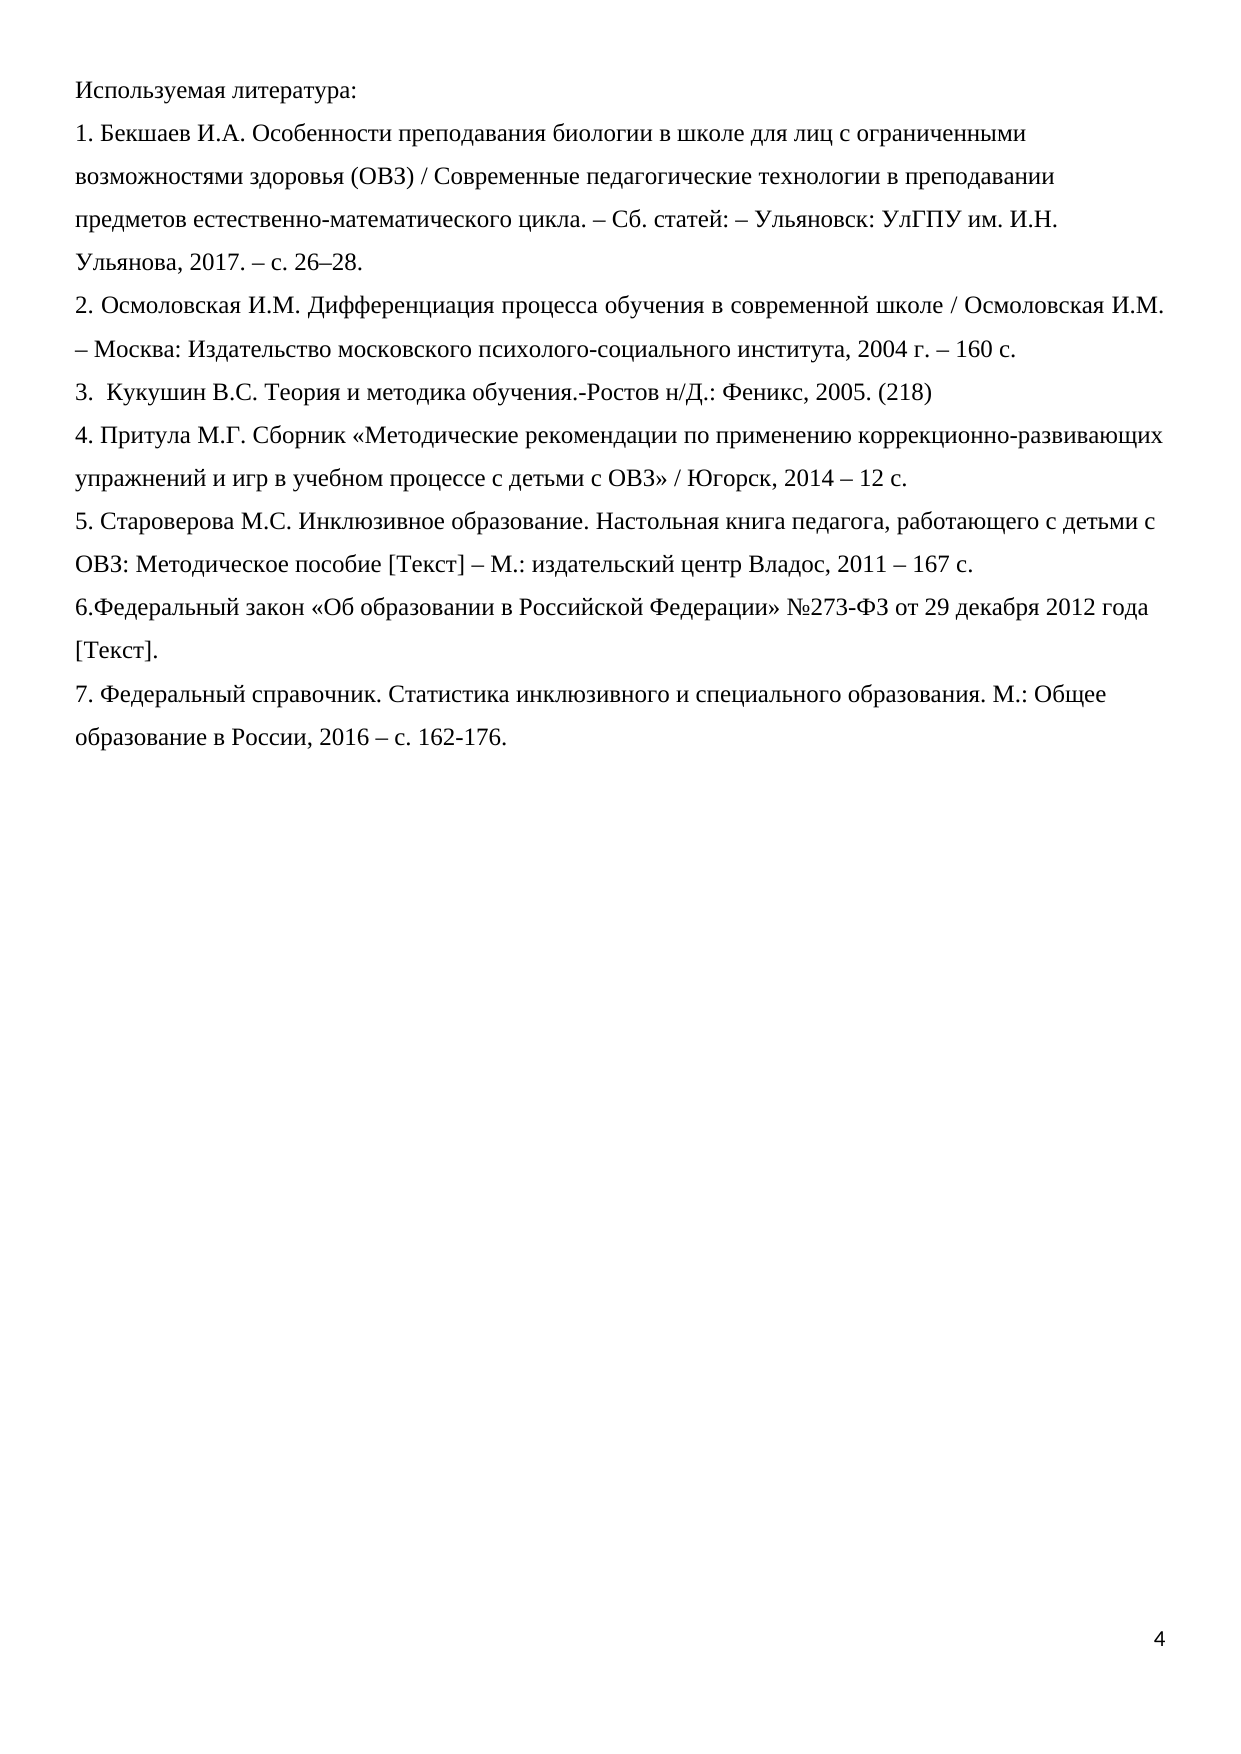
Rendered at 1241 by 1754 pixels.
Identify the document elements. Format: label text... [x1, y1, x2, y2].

text 1. Бекшаев И.А. Особенности преподавания биологии в школе для лиц с ограниченными возможностями здоровья (ОВЗ) / Современные педагогические технологии в преподавании предметов естественно-математического цикла. – Сб. статей: – Ульяновск: УлГПУ им. И.Н. Ульянова, 2017. – с. 26–28. [75, 118, 1165, 276]
text Используемая литература: [75, 75, 1165, 104]
text 7. Федеральный справочник. Статистика инклюзивного и специального образования. М.: Общее образование в России, 2016 – с. 162-176. [75, 679, 1165, 751]
text 4. Притула М.Г. Сборник «Методические рекомендации по применению коррекционно-развивающих упражнений и игр в учебном процессе с детьми с ОВЗ» / Югорск, 2014 – 12 с. [75, 420, 1165, 492]
text 3. Кукушин В.С. Теория и методика обучения.-Ростов н/Д.: Феникс, 2005. (218) [75, 377, 1165, 406]
text 6.Федеральный закон «Об образовании в Российской Федерации» №273-ФЗ от 29 декабря 2012 года [Текст]. [75, 592, 1165, 664]
text 5. Староверова М.С. Инклюзивное образование. Настольная книга педагога, работающего с детьми с ОВЗ: Методическое пособие [Текст] – М.: издательский центр Владос, 2011 – 167 с. [75, 506, 1165, 578]
text 2. Осмоловская И.М. Дифференциация процесса обучения в современной школе / Осмоловская И.М. – Москва: Издательство московского психолого-социального института, 2004 г. – 160 с. [75, 291, 1165, 362]
